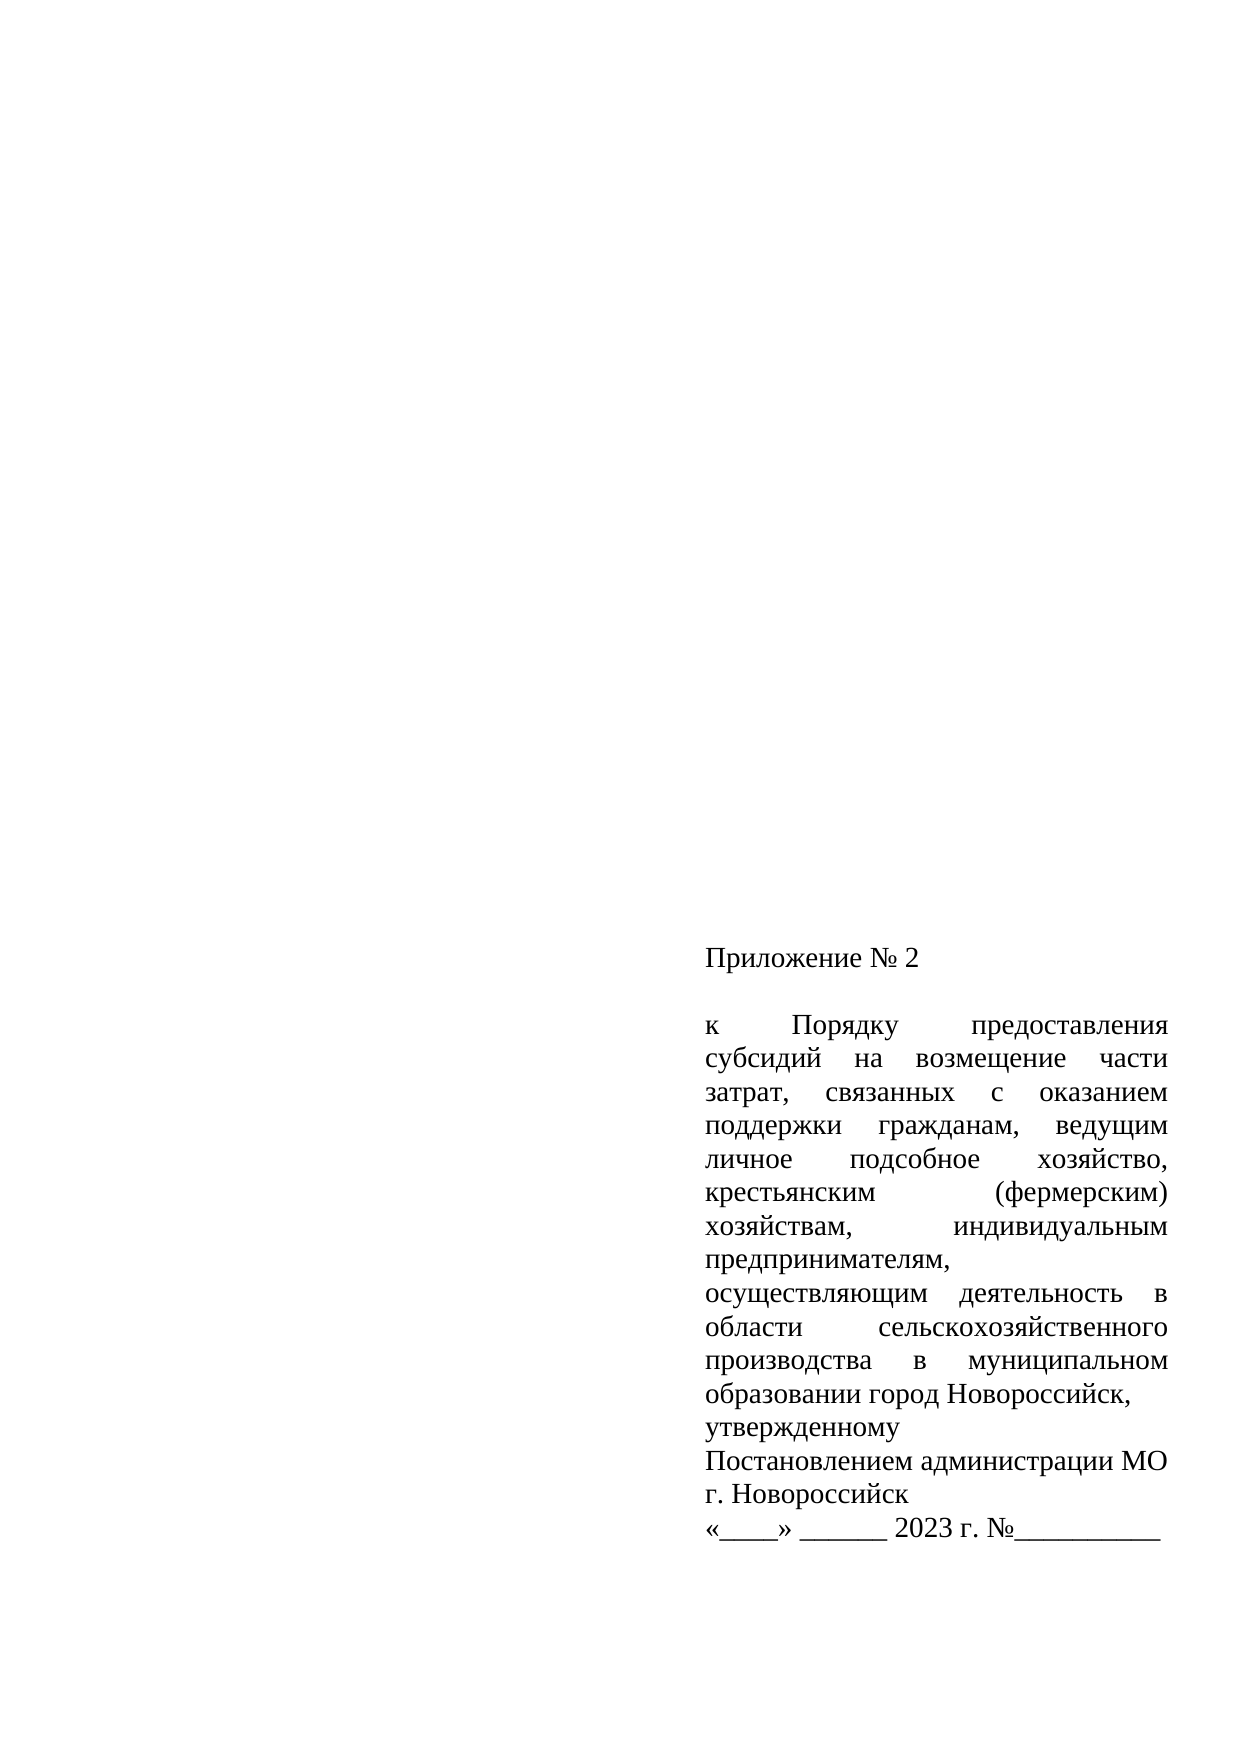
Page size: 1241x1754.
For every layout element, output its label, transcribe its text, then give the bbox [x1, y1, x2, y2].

table_header Приложение № 2 к Порядку предоставления субсидий на возмещение части затрат, связанных с оказанием поддержки гражданам, ведущим личное подсобное хозяйство, крестьянским (фермерским) хозяйствам, индивидуальным предпринимателям, осуществляющим деятельность в области сельскохозяйственного производства в муниципальном образовании город Новороссийск, утвержденному Постановлением администрации МО г. Новороссийск «____» ______ 2023 г. №__________ [694, 940, 1179, 1577]
